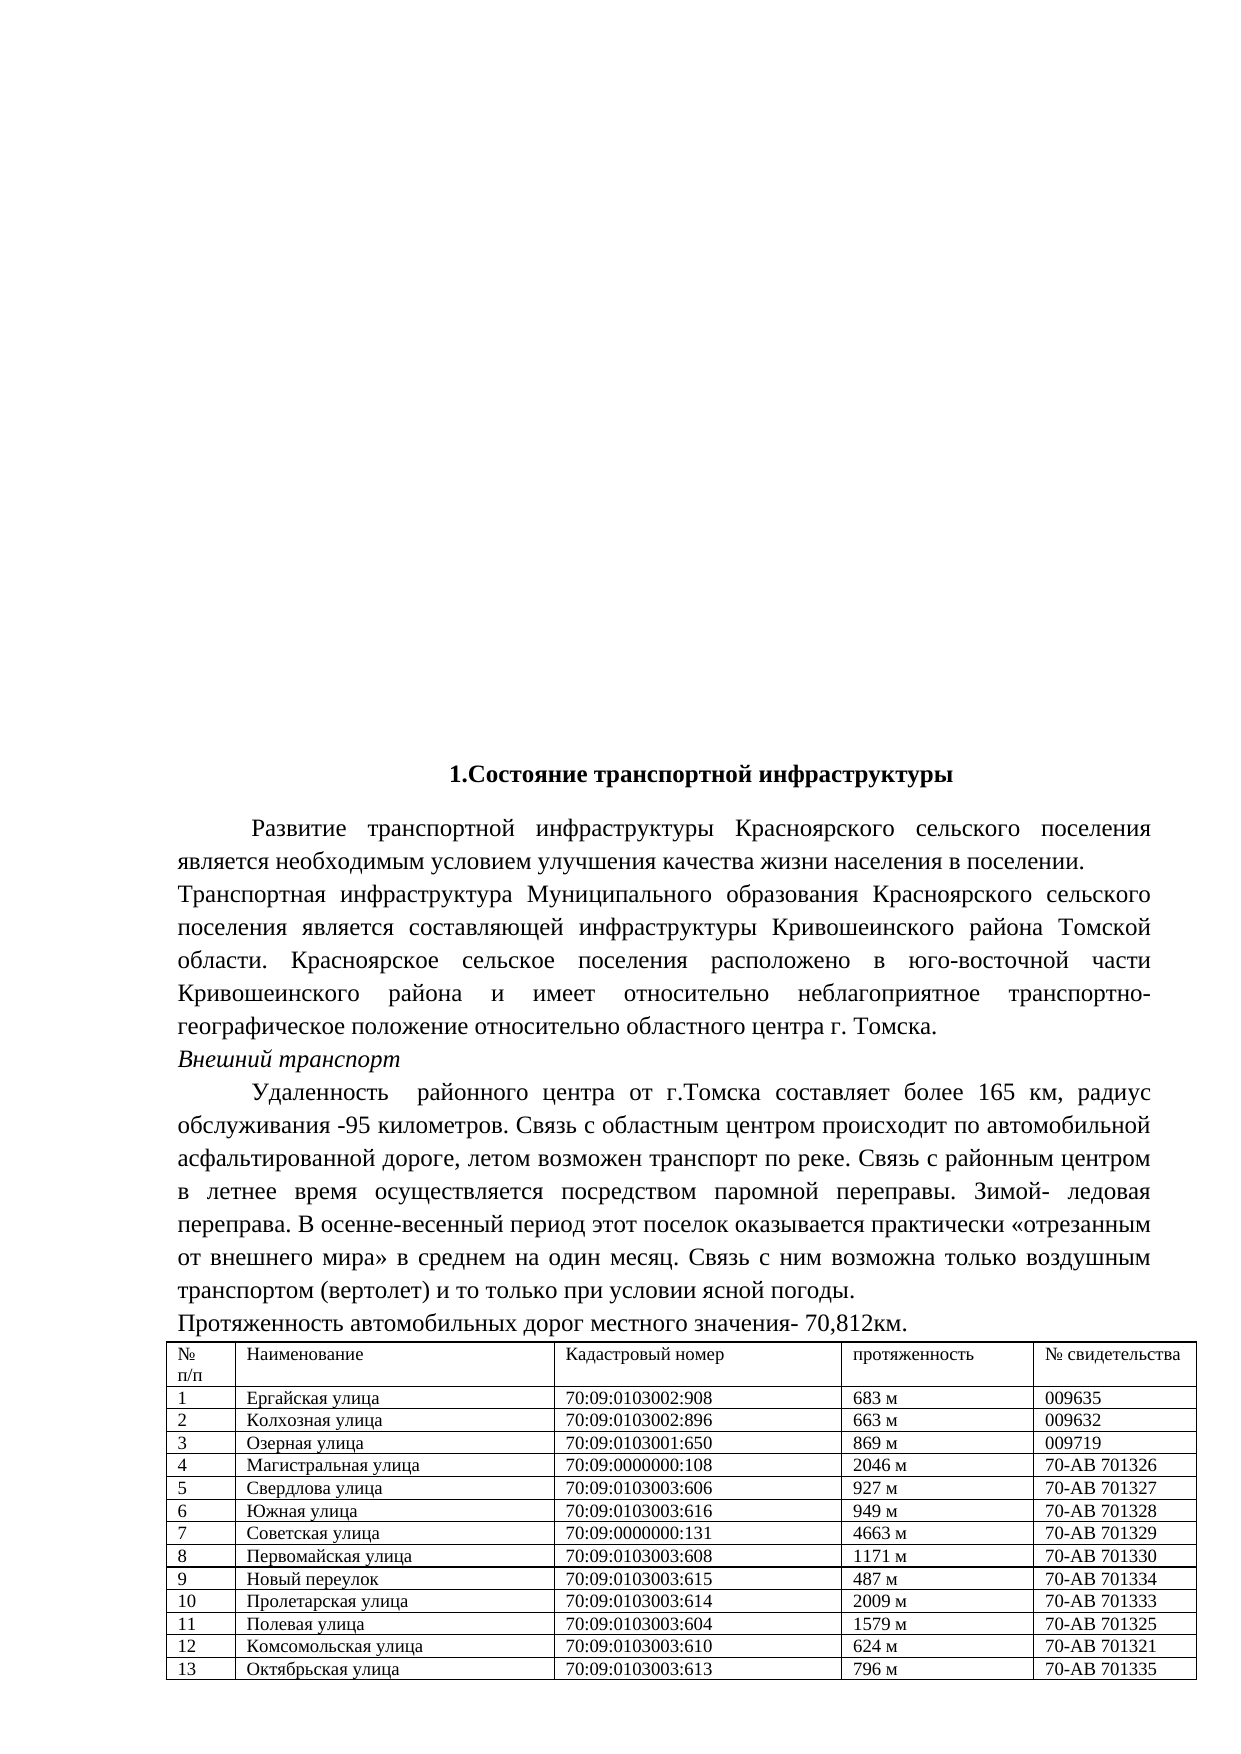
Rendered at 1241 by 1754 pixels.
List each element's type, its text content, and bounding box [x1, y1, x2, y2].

table_cell 70:09:0103003:615 [555, 1568, 841, 1589]
table_cell Пролетарская улица [236, 1590, 554, 1612]
table_cell Советская улица [236, 1522, 554, 1544]
table_cell 13 [167, 1658, 235, 1679]
table_cell 70-АВ 701325 [1034, 1613, 1196, 1634]
table_cell 70:09:0103003:610 [555, 1635, 841, 1657]
text Внешний транспорт [177, 1044, 1152, 1073]
table_cell 70:09:0103003:614 [555, 1590, 841, 1612]
table_cell 869 м [842, 1432, 1033, 1453]
table_cell 70-АВ 701334 [1034, 1568, 1196, 1589]
table_cell 4 [167, 1454, 235, 1476]
table_cell Комсомольская улица [236, 1635, 554, 1657]
table_cell 9 [167, 1568, 235, 1589]
table_header протяженность [842, 1343, 1033, 1386]
table_cell 70:09:0000000:131 [555, 1522, 841, 1544]
text Развитие транспортной инфраструктуры Красноярского сельского поселения является необходимым условием улучшения качества жизни населения в поселении. [177, 813, 1152, 875]
table_header № п/п [167, 1343, 235, 1386]
table_cell 70-АВ 701327 [1034, 1477, 1196, 1498]
table_cell 70:09:0103002:896 [555, 1409, 841, 1431]
table_cell 1171 м [842, 1545, 1033, 1566]
table_cell 3 [167, 1432, 235, 1453]
table_cell 4663 м [842, 1522, 1033, 1544]
table_cell Полевая улица [236, 1613, 554, 1634]
table_cell 624 м [842, 1635, 1033, 1657]
table_cell 70-АВ 701333 [1034, 1590, 1196, 1612]
table_cell 70:09:0103003:613 [555, 1658, 841, 1679]
table_cell Свердлова улица [236, 1477, 554, 1498]
table_cell 70:09:0103002:908 [555, 1387, 841, 1408]
table_cell 009632 [1034, 1409, 1196, 1431]
table_cell 70:09:0103001:650 [555, 1432, 841, 1453]
table_cell 487 м [842, 1568, 1033, 1589]
table_cell 70-АВ 701321 [1034, 1635, 1196, 1657]
table_cell Магистральная улица [236, 1454, 554, 1476]
table_cell 12 [167, 1635, 235, 1657]
table_cell 796 м [842, 1658, 1033, 1679]
table_cell 11 [167, 1613, 235, 1634]
table_cell 70-АВ 701328 [1034, 1500, 1196, 1521]
table_cell 70:09:0000000:108 [555, 1454, 841, 1476]
table_cell 2046 м [842, 1454, 1033, 1476]
table_cell 009719 [1034, 1432, 1196, 1453]
table_cell 2 [167, 1409, 235, 1431]
table_header Наименование [236, 1343, 554, 1386]
text 1.Состояние транспортной инфраструктуры [177, 759, 1152, 788]
table_cell 70:09:0103003:606 [555, 1477, 841, 1498]
table_cell 949 м [842, 1500, 1033, 1521]
table_cell Колхозная улица [236, 1409, 554, 1431]
table_cell 1579 м [842, 1613, 1033, 1634]
table_cell Первомайская улица [236, 1545, 554, 1566]
text Удаленность районного центра от г.Томска составляет более 165 км, радиус обслуживания -95 километров. Связь с областным центром происходит по автомобильной асфальтированной дороге, летом возможен транспорт по реке. Связь с районным центром в летнее время осуществляется посредством паромной переправы. Зимой- ледовая переправа. В осенне-весенный период этот поселок оказывается практически «отрезанным от внешнего мира» в среднем на один месяц. Связь с ним возможна только воздушным транспортом (вертолет) и то только при условии ясной погоды. [177, 1077, 1152, 1304]
table_cell 2009 м [842, 1590, 1033, 1612]
table_cell 70:09:0103003:608 [555, 1545, 841, 1566]
text Транспортная инфраструктура Муниципального образования Красноярского сельского поселения является составляющей инфраструктуры Кривошеинского района Томской области. Красноярское сельское поселения расположено в юго-восточной части Кривошеинского района и имеет относительно неблагоприятное транспортно-географическое положение относительно областного центра г. Томска. [177, 879, 1152, 1040]
table_cell 70-АВ 701329 [1034, 1522, 1196, 1544]
table_cell 70:09:0103003:616 [555, 1500, 841, 1521]
table_cell 663 м [842, 1409, 1033, 1431]
table_cell Новый переулок [236, 1568, 554, 1589]
table_cell 009635 [1034, 1387, 1196, 1408]
table_cell 70-АВ 701330 [1034, 1545, 1196, 1566]
table_cell 927 м [842, 1477, 1033, 1498]
table_cell 70:09:0103003:604 [555, 1613, 841, 1634]
table_cell 8 [167, 1545, 235, 1566]
table_cell Ергайская улица [236, 1387, 554, 1408]
table_cell 70-АВ 701335 [1034, 1658, 1196, 1679]
table_cell 7 [167, 1522, 235, 1544]
table_cell 70-АВ 701326 [1034, 1454, 1196, 1476]
table_header Кадастровый номер [555, 1343, 841, 1386]
table_cell 10 [167, 1590, 235, 1612]
text Протяженность автомобильных дорог местного значения- 70,812км. [177, 1308, 1152, 1337]
table_cell Южная улица [236, 1500, 554, 1521]
table_cell 5 [167, 1477, 235, 1498]
table_header № свидетельства [1034, 1343, 1196, 1386]
table_cell 1 [167, 1387, 235, 1408]
table_cell Озерная улица [236, 1432, 554, 1453]
table_cell Октябрьская улица [236, 1658, 554, 1679]
table_cell 6 [167, 1500, 235, 1521]
table_cell 683 м [842, 1387, 1033, 1408]
